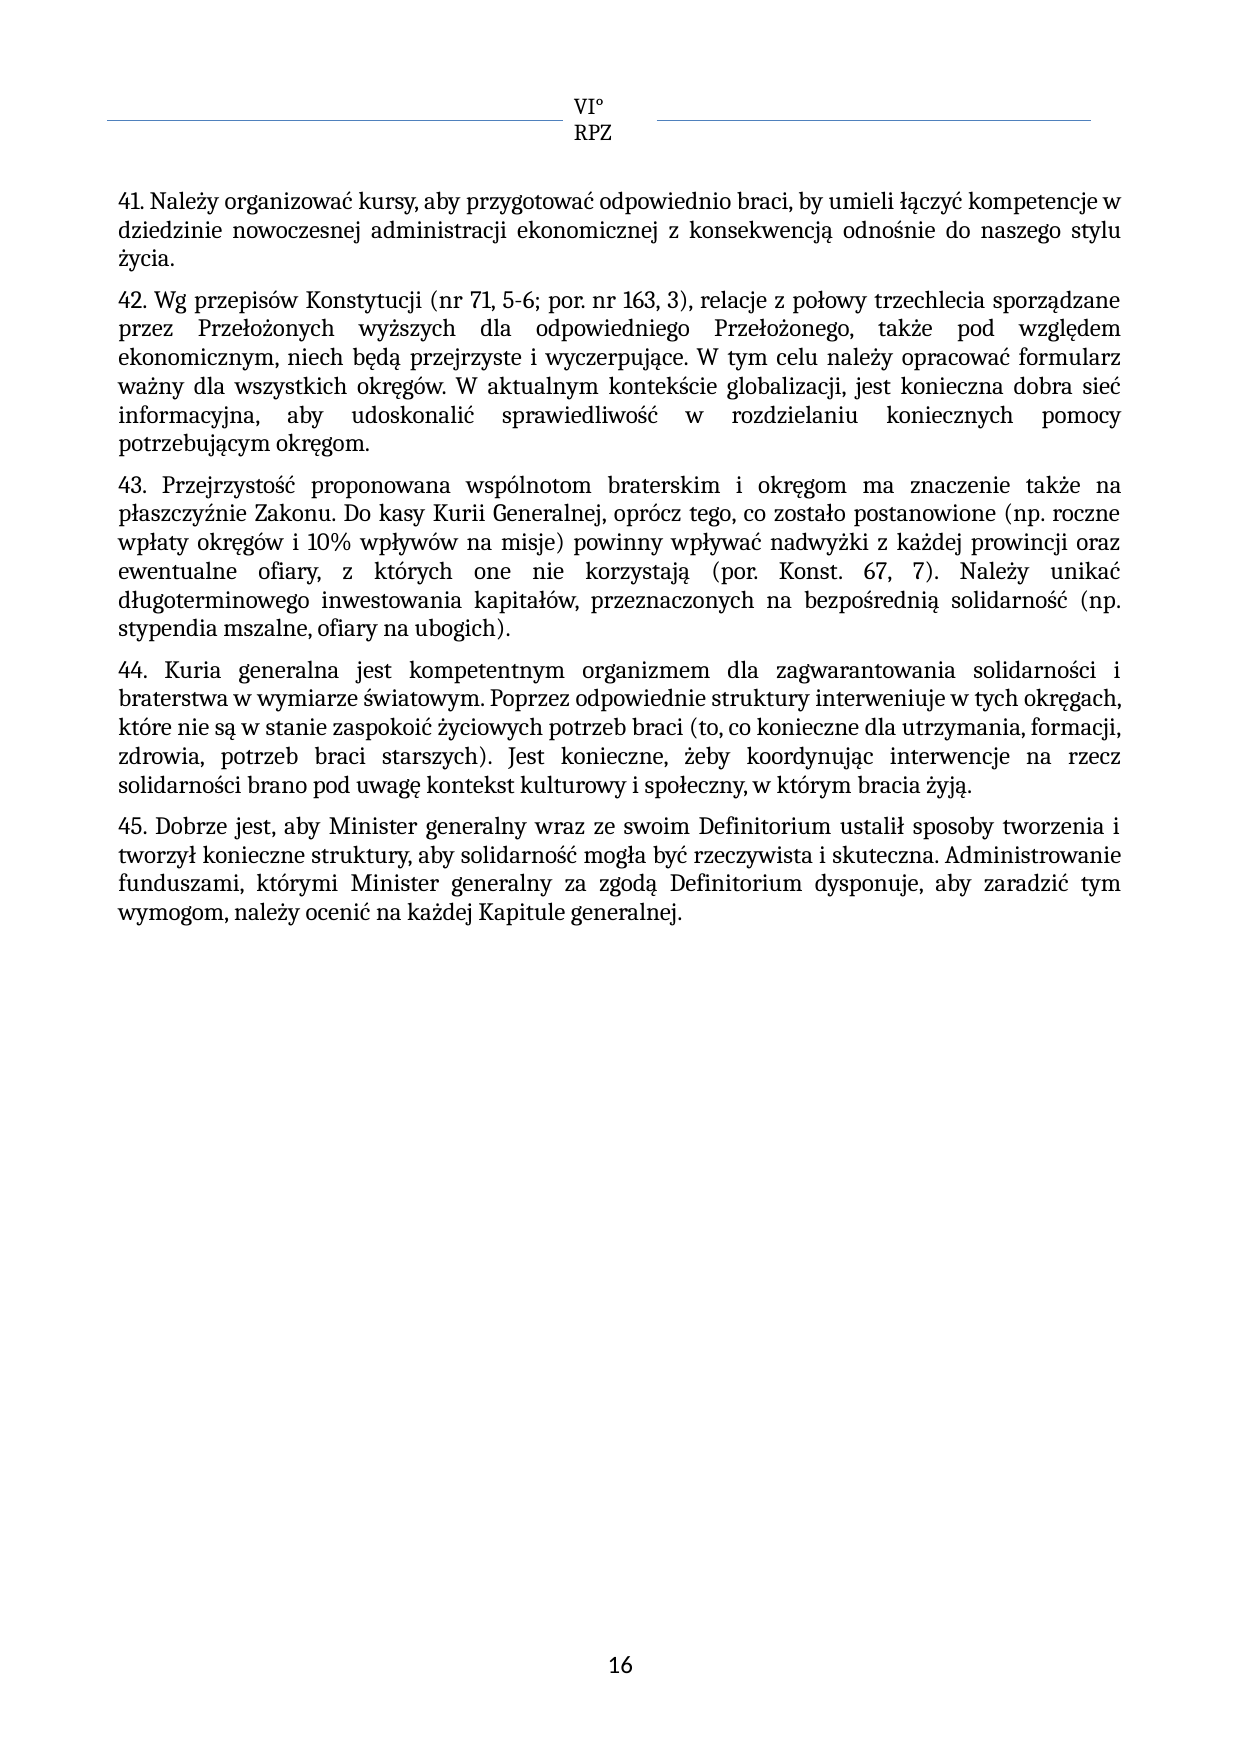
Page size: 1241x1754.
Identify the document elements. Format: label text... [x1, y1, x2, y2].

text 44. Kuria generalna jest kompetentnym organizmem dla zagwarantowania solidarności i braterstwa w wymiarze światowym. Poprzez odpowiednie struktury interweniuje w tych okręgach, które nie są w stanie zaspokoić życiowych potrzeb braci (to, co konieczne dla utrzymania, formacji, zdrowia, potrzeb braci starszych). Jest konieczne, żeby koordynując interwencje na rzecz solidarności brano pod uwagę kontekst kulturowy i społeczny, w którym bracia żyją. [118, 656, 1122, 799]
text 41. Należy organizować kursy, aby przygotować odpowiednio braci, by umieli łączyć kompetencje w dziedzinie nowoczesnej administracji ekonomicznej z konsekwencją odnośnie do naszego stylu życia. [118, 148, 1122, 273]
text 43. Przejrzystość proponowana wspólnotom braterskim i okręgom ma znaczenie także na płaszczyźnie Zakonu. Do kasy Kurii Generalnej, oprócz tego, co zostało postanowione (np. roczne wpłaty okręgów i 10% wpływów na misje) powinny wpływać nadwyżki z każdej prowincji oraz ewentualne ofiary, z których one nie korzystają (por. Konst. 67, 7). Należy unikać długoterminowego inwestowania kapitałów, przeznaczonych na bezpośrednią solidarność (np. stypendia mszalne, ofiary na ubogich). [118, 471, 1122, 643]
text 42. Wg przepisów Konstytucji (nr 71, 5-6; por. nr 163, 3), relacje z połowy trzechlecia sporządzane przez Przełożonych wyższych dla odpowiedniego Przełożonego, także pod względem ekonomicznym, niech będą przejrzyste i wyczerpujące. W tym celu należy opracować formularz ważny dla wszystkich okręgów. W aktualnym kontekście globalizacji, jest konieczna dobra sieć informacyjna, aby udoskonalić sprawiedliwość w rozdzielaniu koniecznych pomocy potrzebującym okręgom. [118, 286, 1122, 458]
text 45. Dobrze jest, aby Minister generalny wraz ze swoim Definitorium ustalił sposoby tworzenia i tworzył konieczne struktury, aby solidarność mogła być rzeczywista i skuteczna. Administrowanie funduszami, którymi Minister generalny za zgodą Definitorium dysponuje, aby zaradzić tym wymogom, należy ocenić na każdej Kapitule generalnej. [118, 812, 1122, 927]
